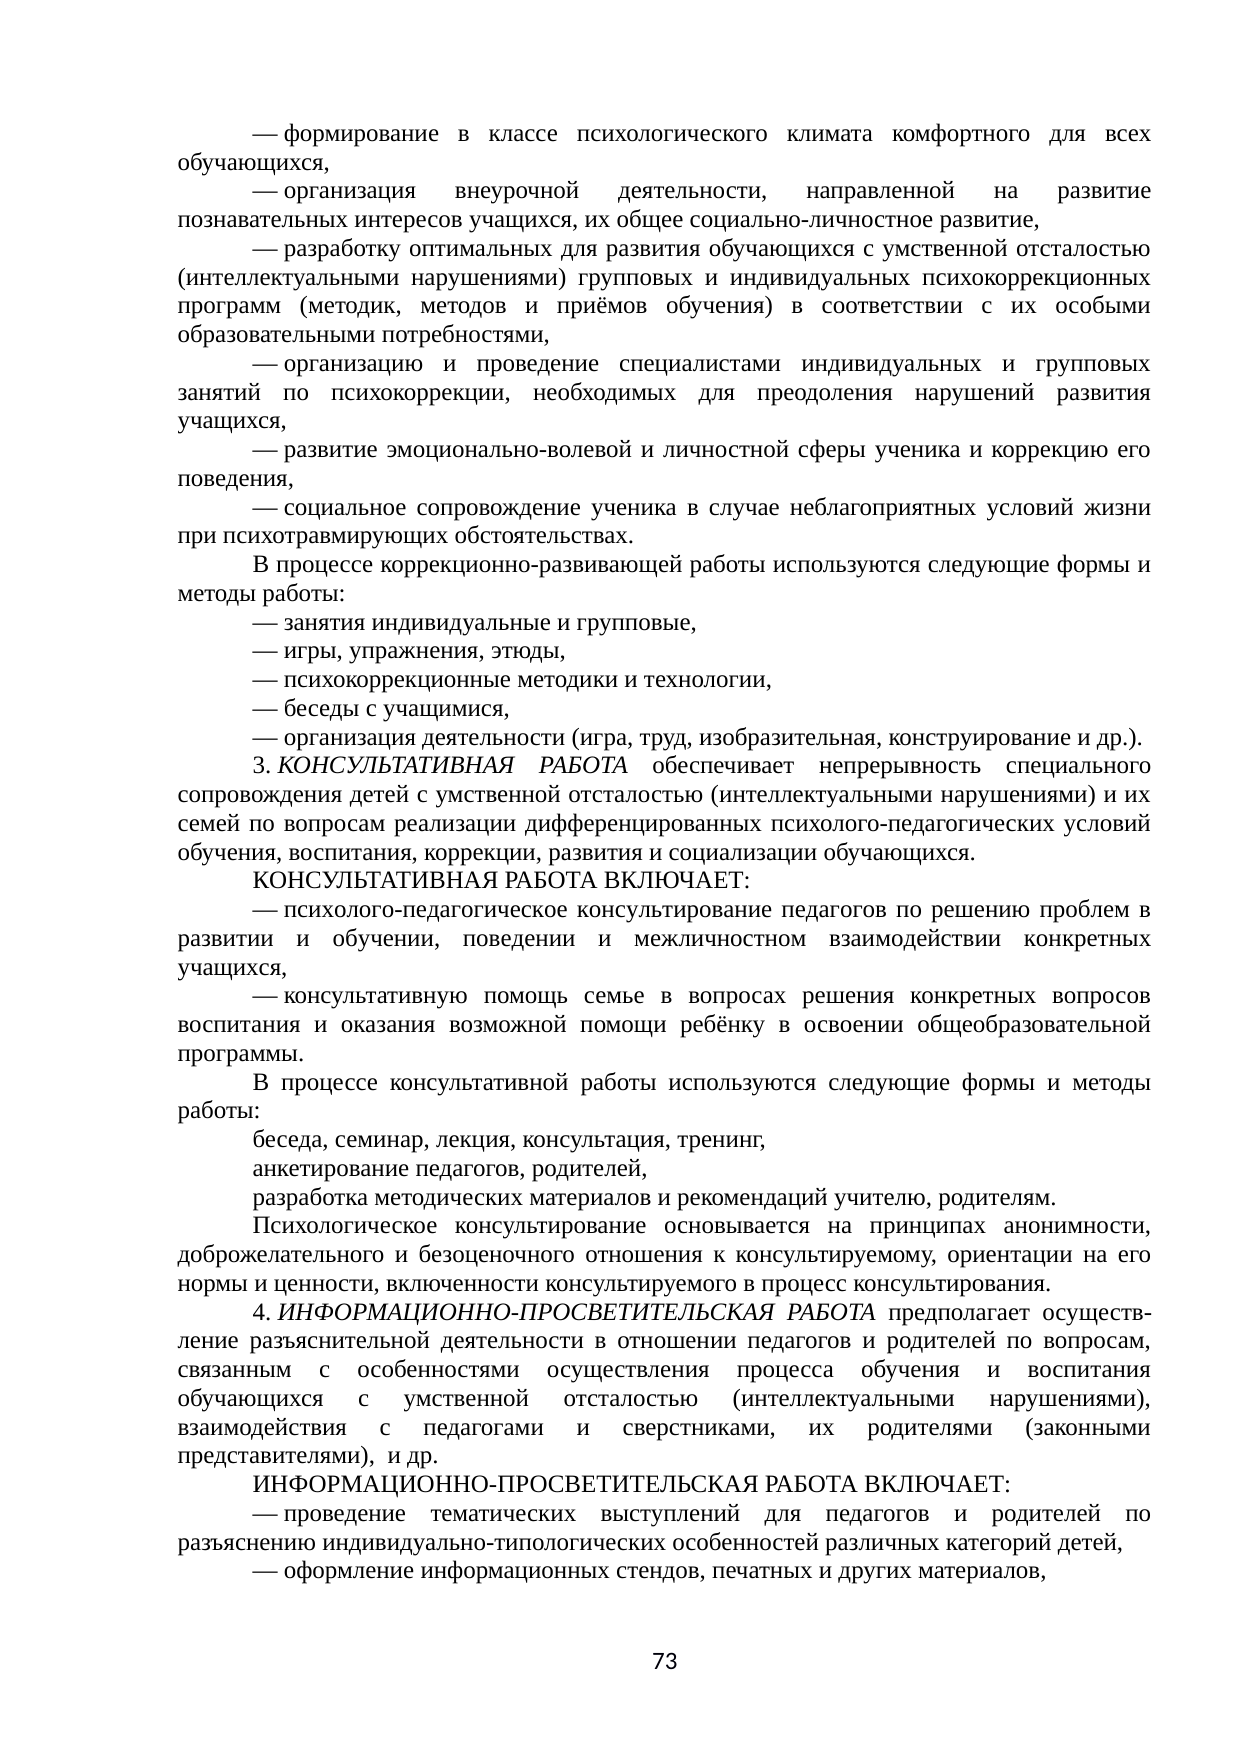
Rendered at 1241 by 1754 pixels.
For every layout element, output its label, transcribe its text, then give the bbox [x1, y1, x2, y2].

text ― социальное сопровождение ученика в случае неблагоприятных условий жизни при психотравмирующих обстоятельствах. [177, 492, 1152, 549]
text В процессе консультативной работы используются следующие формы и методы работы: [177, 1067, 1152, 1124]
text 3. Консультативная работа обеспечивает непрерывность специального сопровождения детей с умственной отсталостью (интеллектуальными нарушениями) и их семей по вопросам реализации дифференцированных психолого-педагогических условий обучения, воспитания, коррекции, развития и социализации обучающихся. [177, 751, 1152, 866]
text ― игры, упражнения, этюды, [177, 636, 1152, 664]
text ― разработку оптимальных для развития обучающихся с умственной отсталостью (интеллектуальными нарушениями) групповых и индивидуальных психокоррекционных программ (методик, методов и приёмов обучения) в соответствии с их особыми образовательными потребностями, [177, 233, 1152, 348]
text разработка методических материалов и рекомендаций учителю, родителям. [177, 1182, 1152, 1211]
text ― беседы с учащимися, [177, 693, 1152, 722]
text ― оформление информационных стендов, печатных и других материалов, [177, 1556, 1152, 1584]
text беседа, семинар, лекция, консультация, тренинг, [177, 1124, 1152, 1153]
text ― организация деятельности (игра, труд, изобразительная, конструирование и др.). [177, 722, 1152, 751]
text Психологическое консультирование основывается на принципах анонимности, доброжелательного и безоценочного отношения к консультируемому, ориентации на его нормы и ценности, включенности консультируемого в процесс консультирования. [177, 1211, 1152, 1297]
text В процессе коррекционно-развивающей работы используются следующие формы и методы работы: [177, 549, 1152, 607]
text ― развитие эмоционально-волевой и личностной сферы ученика и коррекцию его поведения, [177, 434, 1152, 492]
text ― проведение тематических выступлений для педагогов и родителей по разъяснению индивидуально-типологических особенностей различных категорий детей, [177, 1498, 1152, 1556]
text 4. Информационно-просветительская работа предполагает осуществление разъяснительной деятельности в отношении педагогов и родителей по вопросам, связанным с особенностями осуществления процесса обучения и воспитания обучающихся с умственной отсталостью (интеллектуальными нарушениями), взаимодействия с педагогами и сверстниками, их родителями (законными представителями), и др. [177, 1297, 1152, 1469]
text ― психолого-педагогическое консультирование педагогов по решению проблем в развитии и обучении, поведении и межличностном взаимодействии конкретных учащихся, [177, 894, 1152, 981]
text Консультативная работа включает: [177, 866, 1152, 894]
text ― организацию и проведение специалистами индивидуальных и групповых занятий по психокоррекции, необходимых для преодоления нарушений развития учащихся, [177, 348, 1152, 434]
text ― формирование в классе психологического климата комфортного для всех обучающихся, [177, 118, 1152, 176]
text ― организация внеурочной деятельности, направленной на развитие познавательных интересов учащихся, их общее социально-личностное развитие, [177, 176, 1152, 233]
text ― занятия индивидуальные и групповые, [177, 607, 1152, 636]
text ― психокоррекционные методики и технологии, [177, 664, 1152, 693]
text анкетирование педагогов, родителей, [177, 1153, 1152, 1182]
text ― консультативную помощь семье в вопросах решения конкретных вопросов воспитания и оказания возможной помощи ребёнку в освоении общеобразовательной программы. [177, 981, 1152, 1067]
text Информационно-просветительская работа включает: [177, 1469, 1152, 1498]
